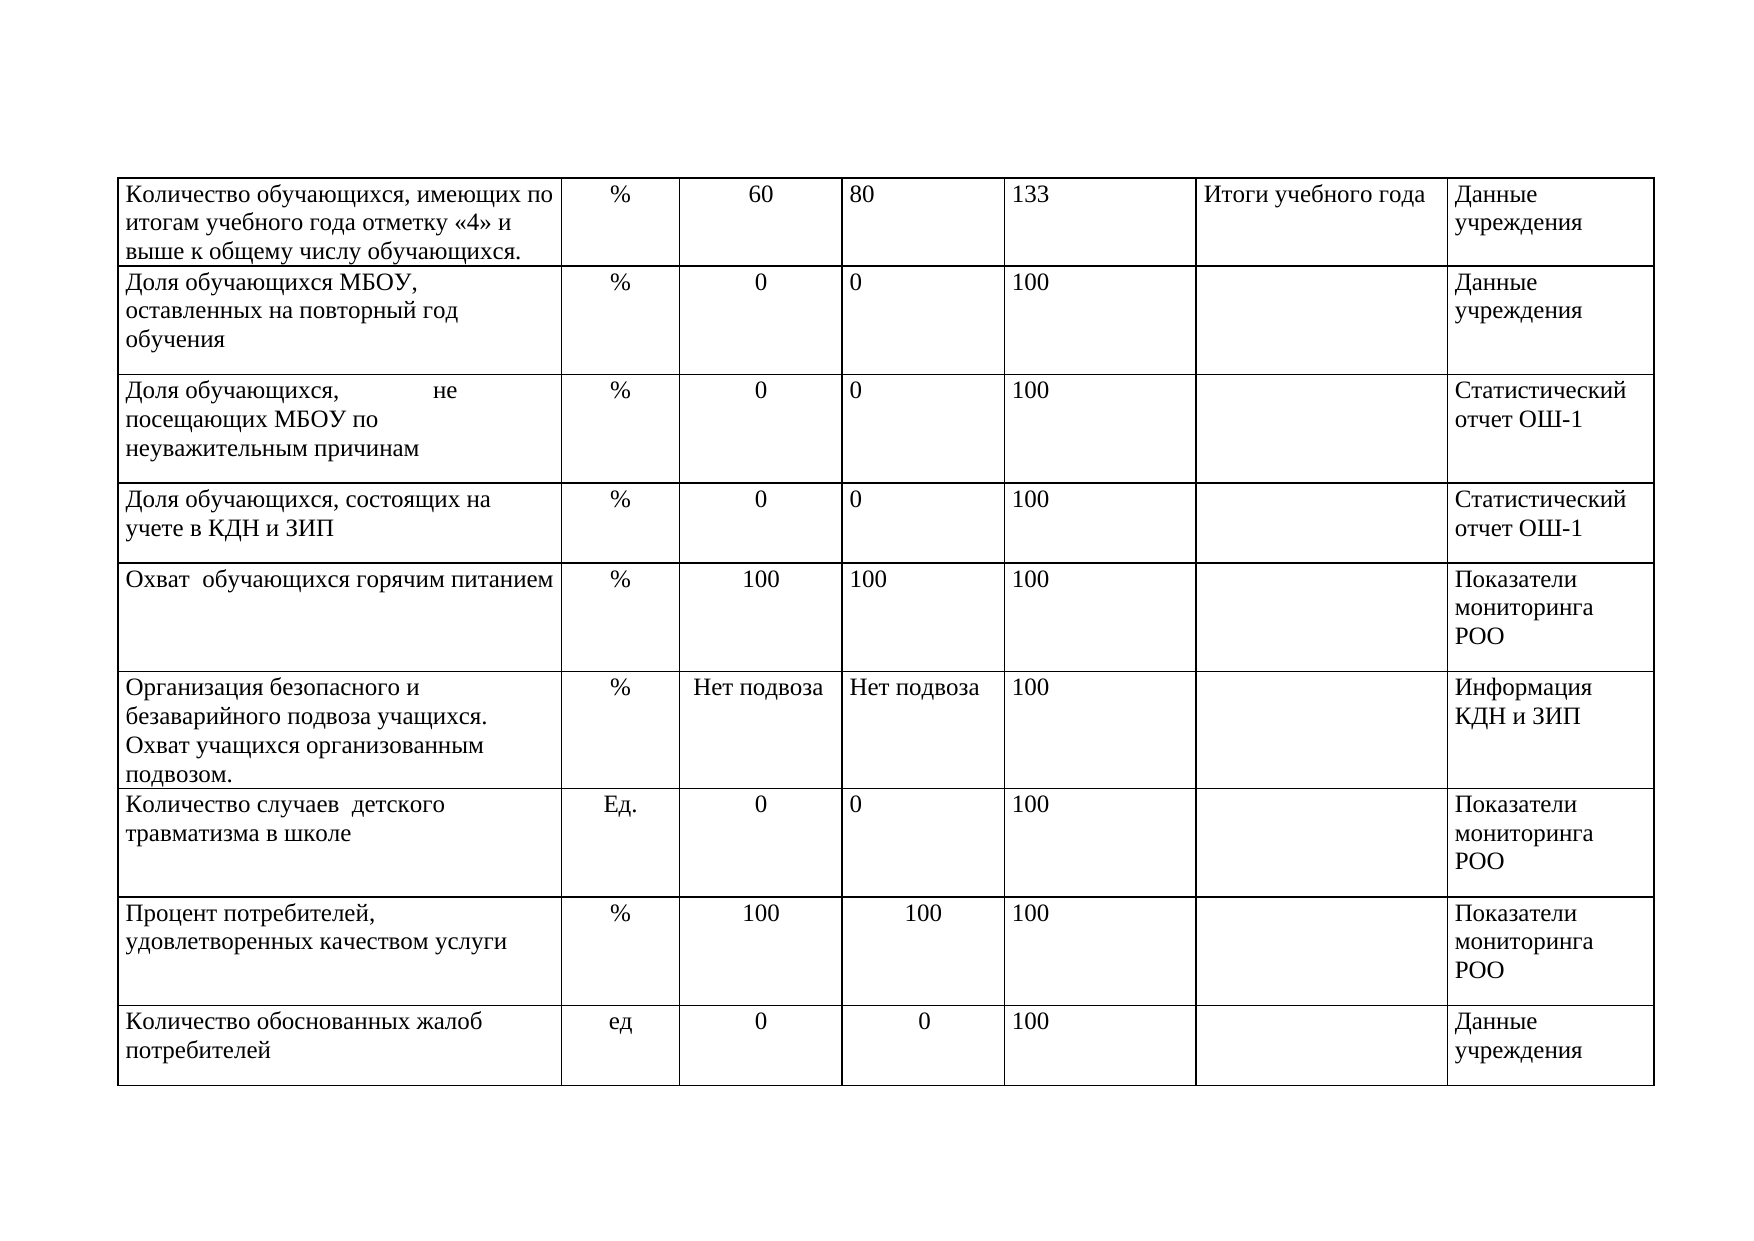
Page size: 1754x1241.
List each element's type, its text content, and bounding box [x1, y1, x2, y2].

table_cell [1197, 564, 1447, 671]
table_cell [1197, 484, 1447, 562]
table_cell Данные учреждения [1448, 267, 1653, 374]
table_cell % [562, 564, 679, 671]
table_cell Количество обучающихся, имеющих по итогам учебного года отметку «4» и выше к общему числу обучающихся. [119, 179, 561, 265]
table_cell 0 [680, 1006, 841, 1084]
table_cell 0 [843, 789, 1004, 896]
table_cell % [562, 179, 679, 265]
table_cell Нет подвоза [680, 672, 841, 787]
table_cell 0 [843, 484, 1004, 562]
table_cell Доля обучающихся, состоящих на учете в КДН и ЗИП [119, 484, 561, 562]
table_cell ед [562, 1006, 679, 1084]
table_cell Организация безопасного и безаварийного подвоза учащихся. Охват учащихся организованным подвозом. [119, 672, 561, 787]
table_cell % [562, 898, 679, 1005]
table_cell 100 [680, 564, 841, 671]
table_cell 100 [1005, 564, 1195, 671]
table_cell [1197, 267, 1447, 374]
table_cell 60 [680, 179, 841, 265]
table_cell [1197, 672, 1447, 787]
table_cell Охват обучающихся горячим питанием [119, 564, 561, 671]
table_cell 100 [1005, 898, 1195, 1005]
table_cell 0 [843, 267, 1004, 374]
table_cell Количество обоснованных жалоб потребителей [119, 1006, 561, 1084]
table_cell [1197, 789, 1447, 896]
table_cell % [562, 672, 679, 787]
table_cell 100 [680, 898, 841, 1005]
table_cell Показатели мониторинга РОО [1448, 564, 1653, 671]
table_cell 100 [843, 564, 1004, 671]
table_cell Итоги учебного года [1197, 179, 1447, 265]
table_cell Доля обучающихся МБОУ, оставленных на повторный год обучения [119, 267, 561, 374]
table_cell 100 [1005, 672, 1195, 787]
table_cell 0 [843, 375, 1004, 482]
table_cell 100 [1005, 789, 1195, 896]
table_cell Данные учреждения [1448, 1006, 1653, 1084]
table_cell Доля обучающихся, не посещающих МБОУ по неуважительным причинам [119, 375, 561, 482]
table_cell 100 [843, 898, 1004, 1005]
table_cell Статистический отчет ОШ-1 [1448, 484, 1653, 562]
table_cell 0 [680, 484, 841, 562]
table_cell [1197, 375, 1447, 482]
table_cell 0 [680, 789, 841, 896]
table_cell 133 [1005, 179, 1195, 265]
table_cell 0 [680, 267, 841, 374]
table_cell Статистический отчет ОШ-1 [1448, 375, 1653, 482]
table_cell Данные учреждения [1448, 179, 1653, 265]
table_cell 0 [680, 375, 841, 482]
table_cell [1197, 898, 1447, 1005]
table_cell % [562, 375, 679, 482]
table_cell Ед. [562, 789, 679, 896]
table_cell [1197, 1006, 1447, 1084]
table_cell Количество случаев детского травматизма в школе [119, 789, 561, 896]
table_cell Показатели мониторинга РОО [1448, 898, 1653, 1005]
table_cell 0 [843, 1006, 1004, 1084]
table_cell 80 [843, 179, 1004, 265]
table_cell Процент потребителей, удовлетворенных качеством услуги [119, 898, 561, 1005]
table_cell 100 [1005, 375, 1195, 482]
table_cell Нет подвоза [843, 672, 1004, 787]
table_cell 100 [1005, 267, 1195, 374]
table_cell % [562, 267, 679, 374]
table_cell Информация КДН и ЗИП [1448, 672, 1653, 787]
table_cell % [562, 484, 679, 562]
table_cell 100 [1005, 484, 1195, 562]
table_cell 100 [1005, 1006, 1195, 1084]
table_cell Показатели мониторинга РОО [1448, 789, 1653, 896]
